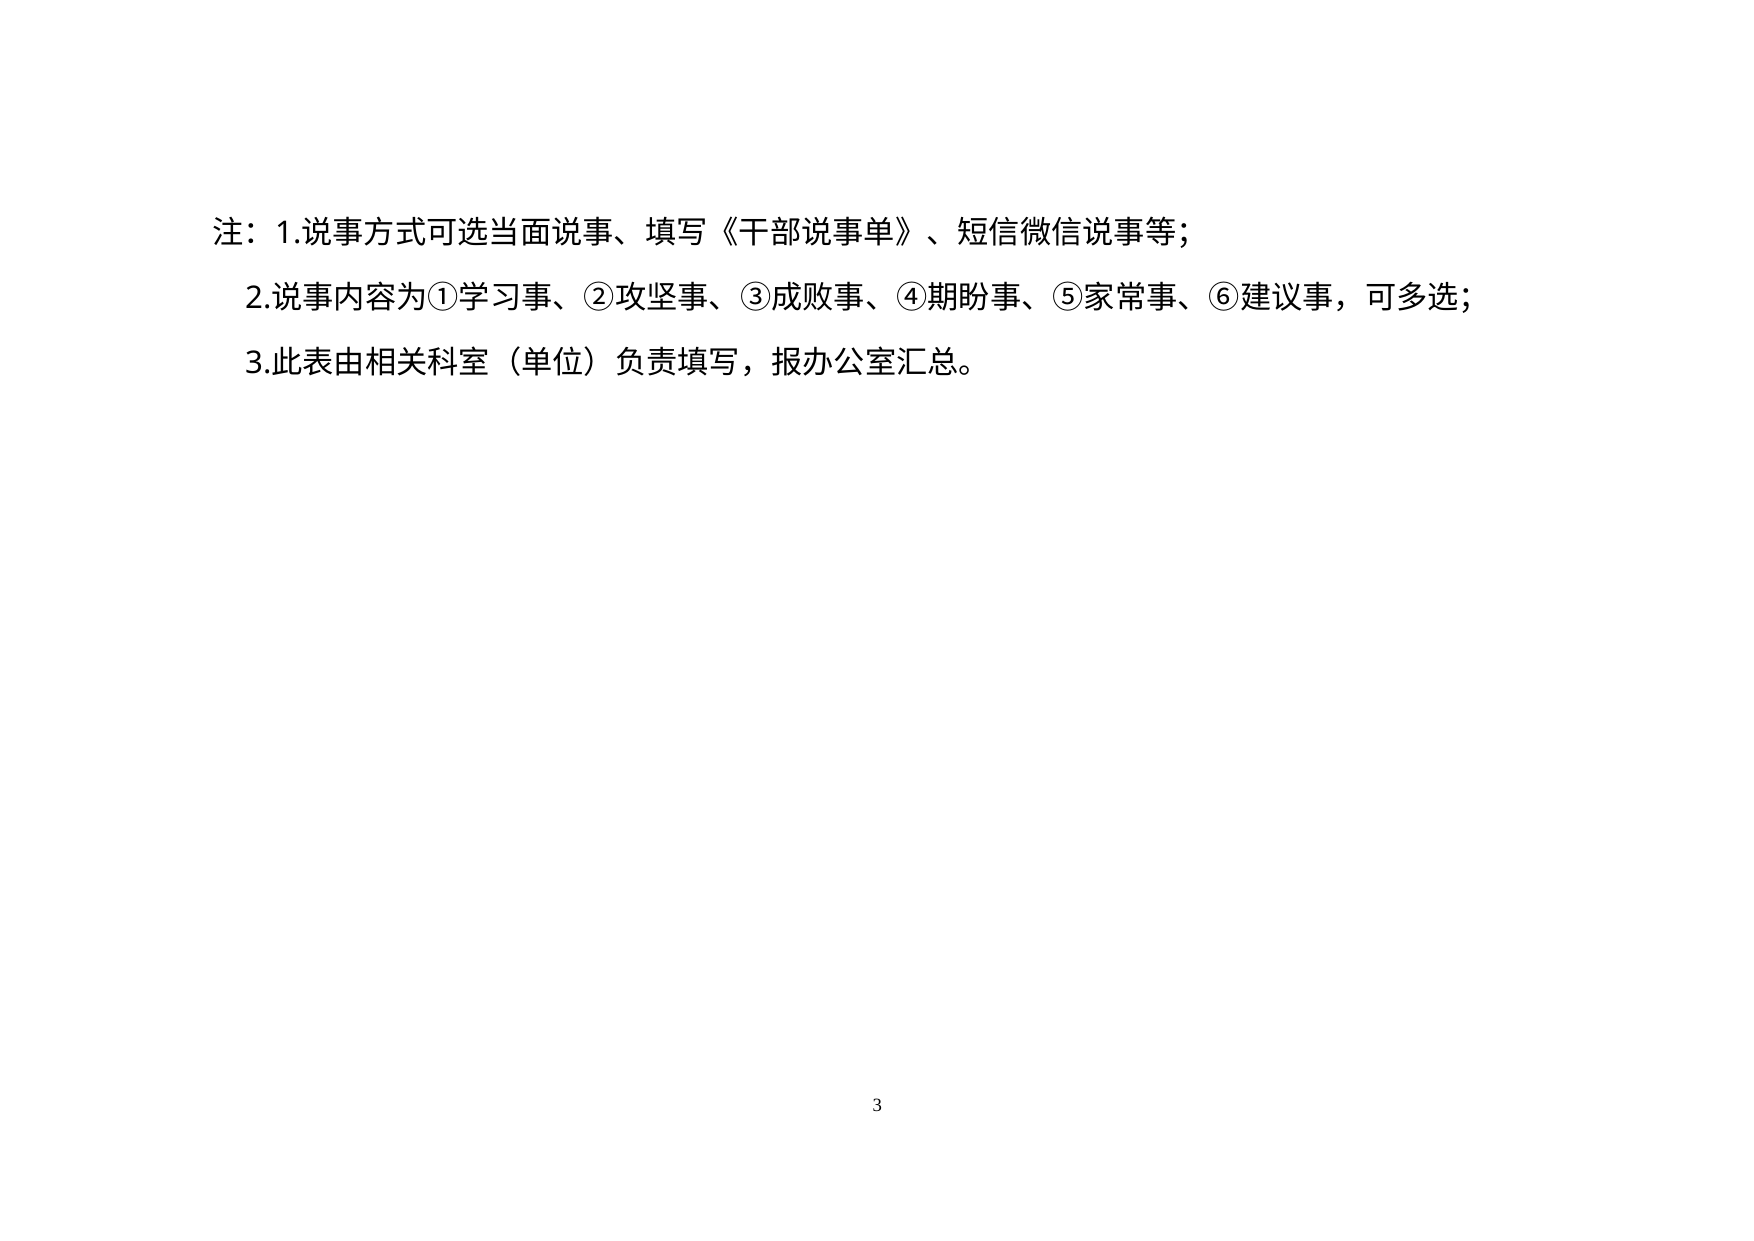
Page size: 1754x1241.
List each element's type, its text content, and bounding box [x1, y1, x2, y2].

text 3.此表由相关科室（单位）负责填写，报办公室汇总。 [150, 328, 1604, 393]
text 2.说事内容为①学习事、②攻坚事、③成败事、④期盼事、⑤家常事、⑥建议事，可多选； [150, 263, 1604, 328]
text 注：1.说事方式可选当面说事、填写《干部说事单》、短信微信说事等； [150, 198, 1604, 263]
